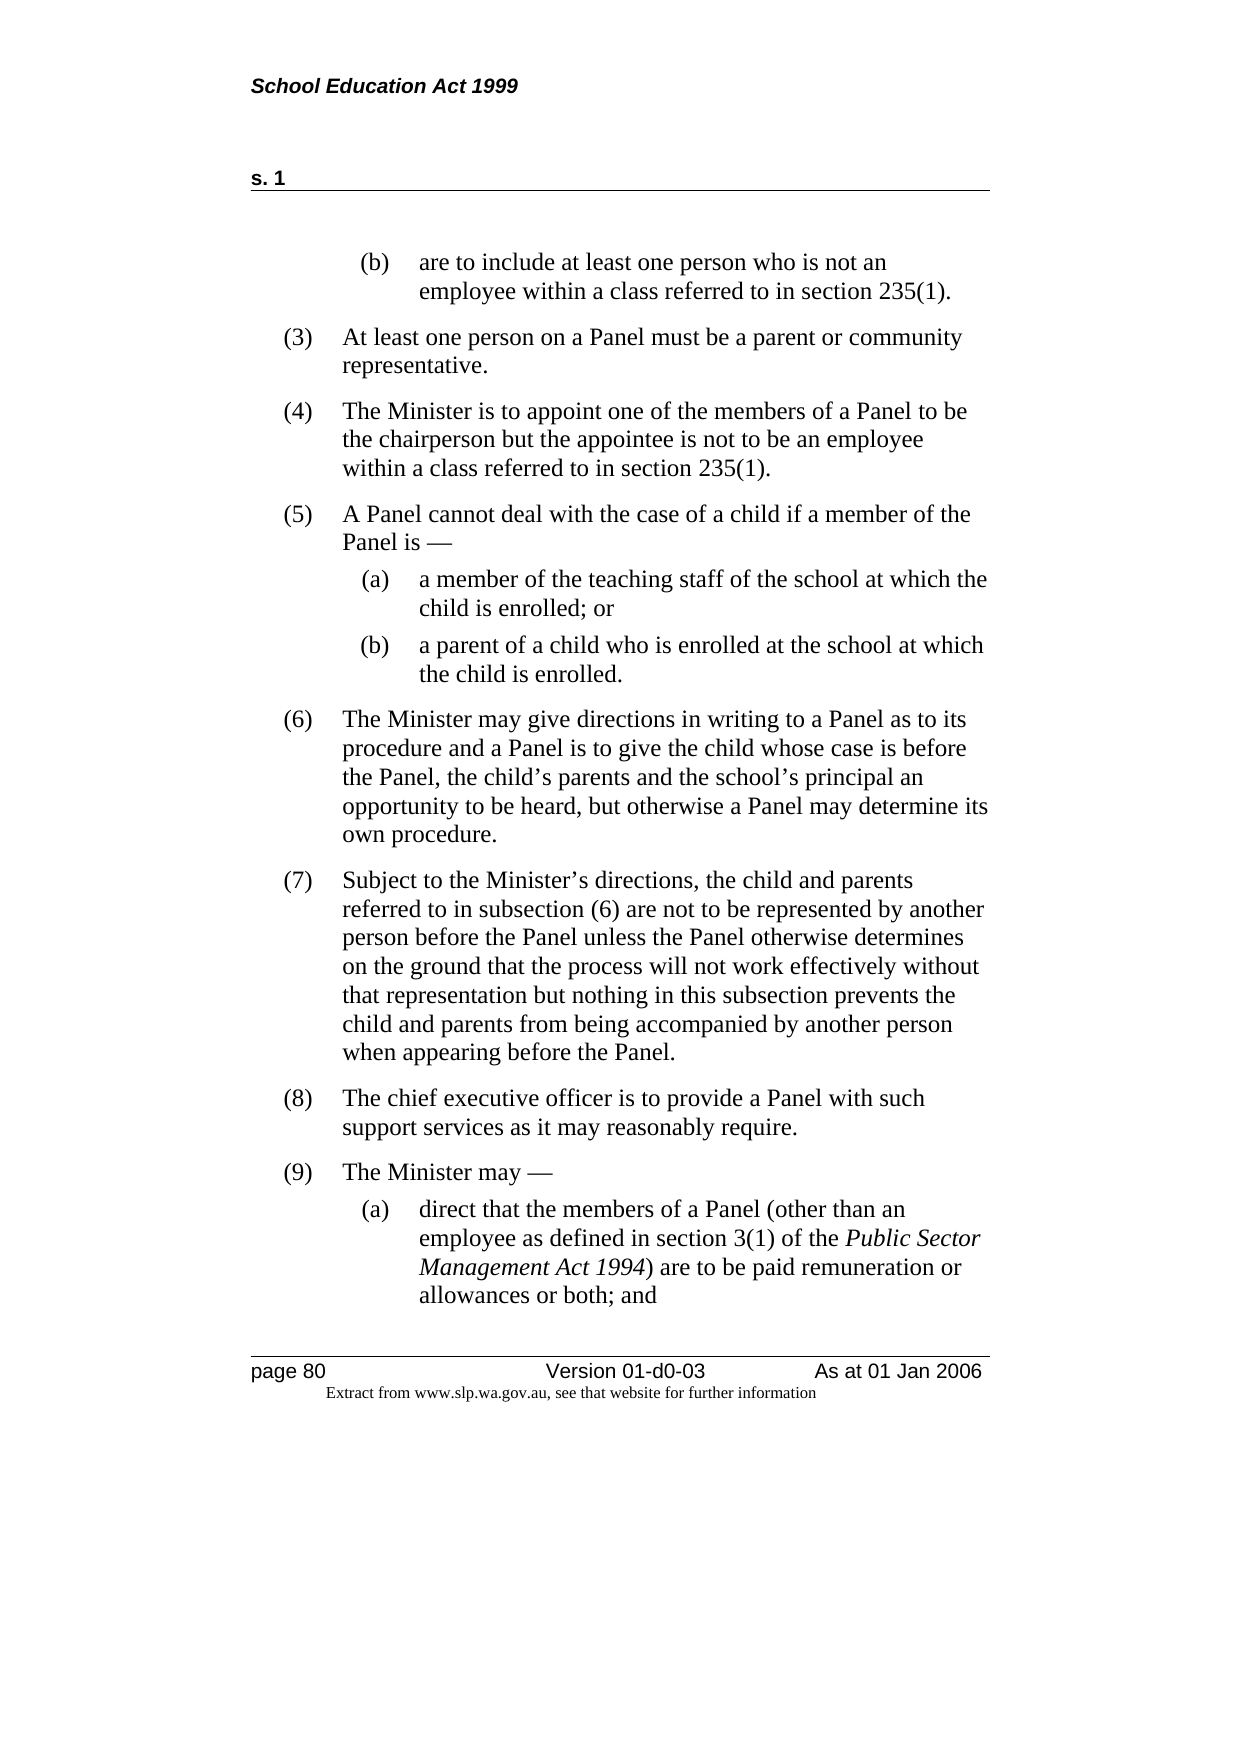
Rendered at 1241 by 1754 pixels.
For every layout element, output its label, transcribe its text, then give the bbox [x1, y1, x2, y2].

text (5) A Panel cannot deal with the case of a child if a member of the Panel is — [251, 499, 990, 556]
text (3) At least one person on a Panel must be a parent or community representative. [251, 322, 990, 379]
text (a) direct that the members of a Panel (other than an employee as defined in section 3(1) of the Public Sector Management Act 1994) are to be paid remuneration or allowances or both; and [251, 1194, 990, 1309]
text (b) are to include at least one person who is not an employee within a class referred to in section 235(1). [251, 247, 990, 305]
text (9) The Minister may — [251, 1157, 990, 1186]
text (6) The Minister may give directions in writing to a Panel as to its procedure and a Panel is to give the child whose case is before the Panel, the child’s parents and the school’s principal an opportunity to be heard, but otherwise a Panel may determine its own procedure. [251, 704, 990, 848]
text (7) Subject to the Minister’s directions, the child and parents referred to in subsection (6) are not to be represented by another person before the Panel unless the Panel otherwise determines on the ground that the process will not work effectively without that representation but nothing in this subsection prevents the child and parents from being accompanied by another person when appearing before the Panel. [251, 865, 990, 1066]
text (a) a member of the teaching staff of the school at which the child is enrolled; or [251, 564, 990, 622]
text (b) a parent of a child who is enrolled at the school at which the child is enrolled. [251, 630, 990, 688]
text (4) The Minister is to appoint one of the members of a Panel to be the chairperson but the appointee is not to be an employee within a class referred to in section 235(1). [251, 396, 990, 482]
text (8) The chief executive officer is to provide a Panel with such support services as it may reasonably require. [251, 1083, 990, 1140]
